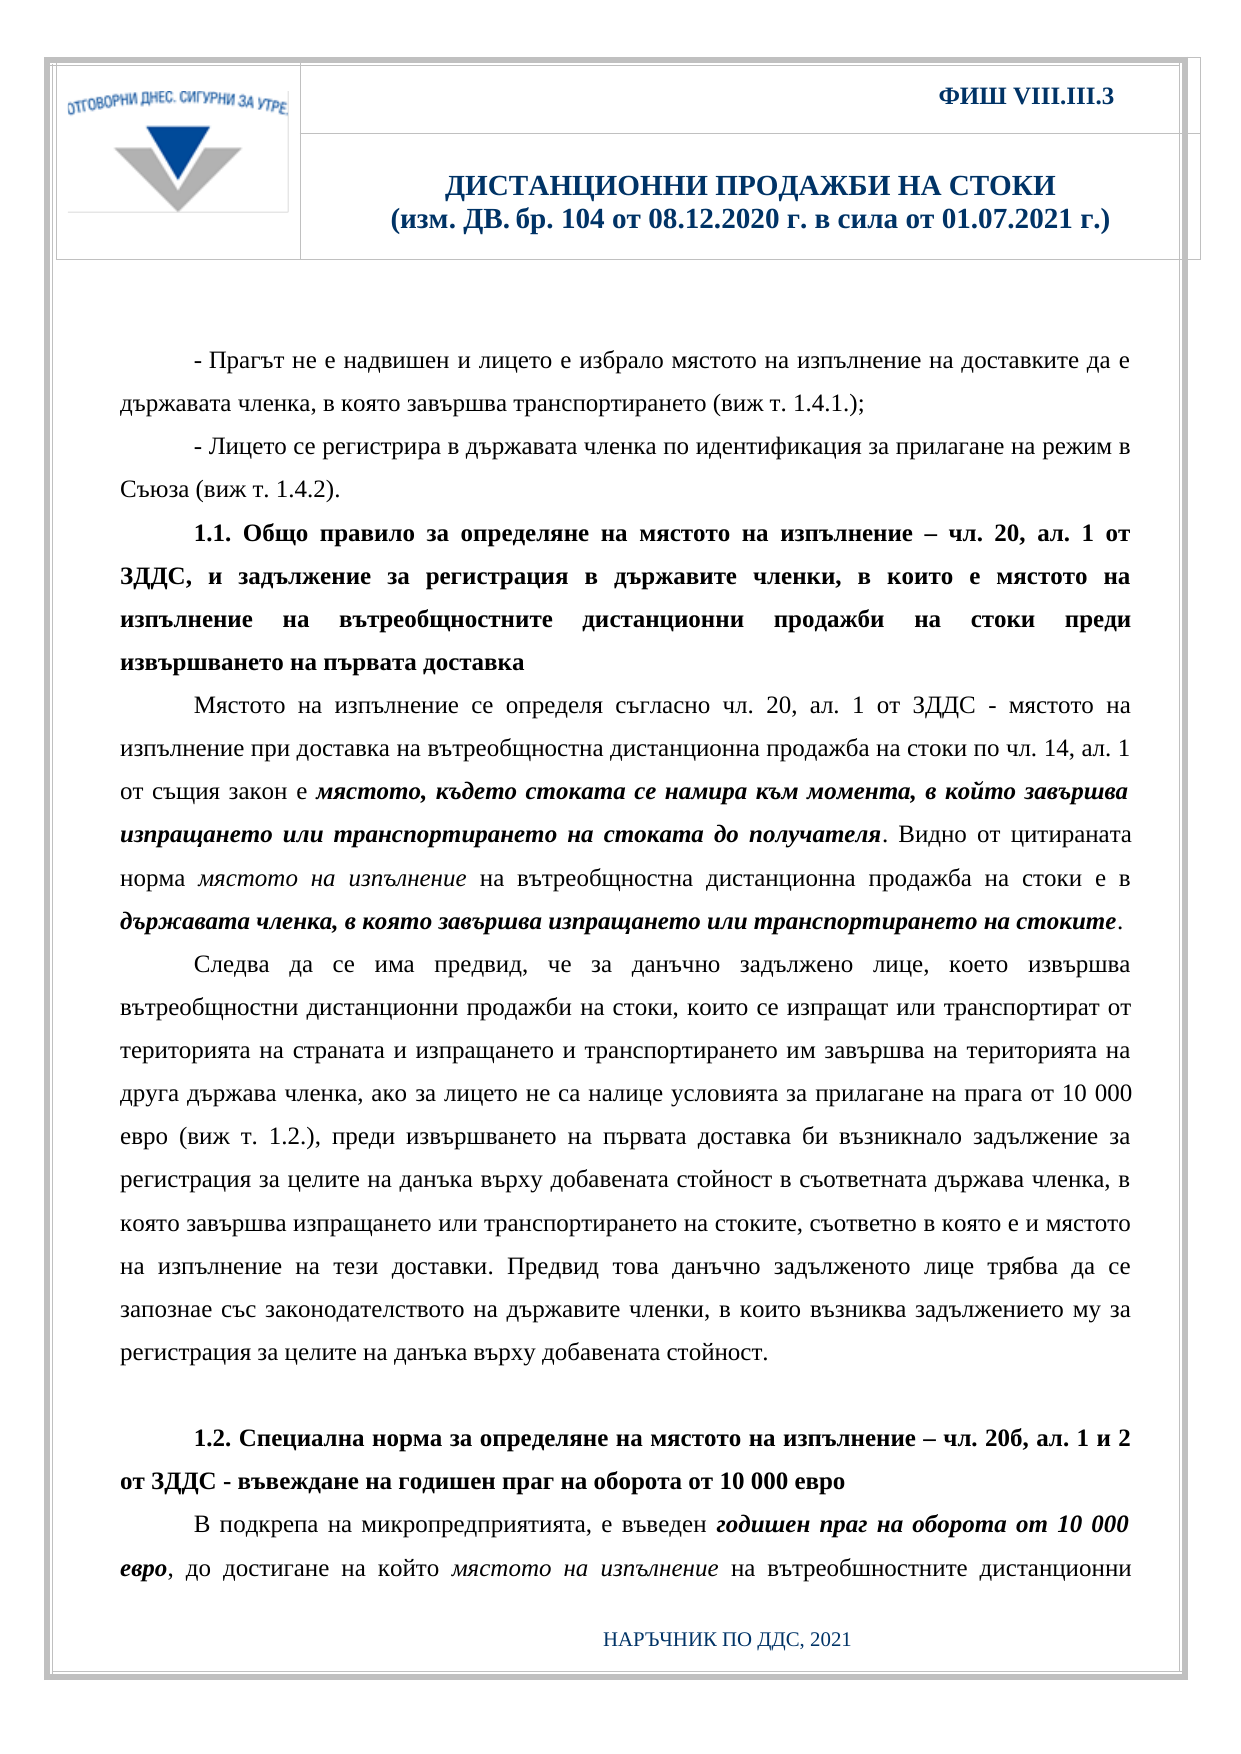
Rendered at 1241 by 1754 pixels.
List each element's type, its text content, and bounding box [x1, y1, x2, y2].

list Прагът не е надвишен и лицето е избрало мястото на изпълнение на доставките да е държавата членка, в която завършва транспортирането (виж т. 1.4.1.); [120, 345, 1132, 417]
text 1.1. Общо правило за определяне на мястото на изпълнение – чл. 20, ал. 1 от ЗДДС, и задължение за регистрация в държавите членки, в които е мястото на изпълнение на вътреобщностните дистанционни продажби на стоки преди извършването на първата доставка [120, 518, 1132, 676]
list Лицето се регистрира в държавата членка по идентификация за прилагане на режим в Съюза (виж т. 1.4.2). [120, 431, 1132, 503]
picture [67, 91, 290, 214]
text Мястото на изпълнение се определя съгласно чл. 20, ал. 1 от ЗДДС - мястото на изпълнение при доставка на вътреобщностна дистанционна продажба на стоки по чл. 14, ал. 1 от същия закон е мястото, където стоката се намира към момента, в който завършва изпращането или транспортирането на стоката до получателя. Видно от цитираната норма мястото на изпълнение на вътреобщностна дистанционна продажба на стоки е в държавата членка, в която завършва изпращането или транспортирането на стоките. [120, 690, 1132, 934]
text 1.2. Специална норма за определяне на мястото на изпълнение – чл. 20б, ал. 1 и 2 от ЗДДС - въвеждане на годишен праг на оборота от 10 000 евро [120, 1423, 1132, 1495]
text Следва да се има предвид, че за данъчно задължено лице, което извършва вътреобщностни дистанционни продажби на стоки, които се изпращат или транспортират от територията на страната и изпращането и транспортирането им завършва на територията на друга държава членка, ако за лицето не са налице условията за прилагане на прага от 10 000 евро (виж т. 1.2.), преди извършването на първата доставка би възникнало задължение за регистрация за целите на данъка върху добавената стойност в съответната държава членка, в която завършва изпращането или транспортирането на стоките, съответно в която е и мястото на изпълнение на тези доставки. Предвид това данъчно задълженото лице трябва да се запознае със законодателството на държавите членки, в които възниква задължението му за регистрация за целите на данъка върху добавената стойност. [120, 949, 1132, 1366]
